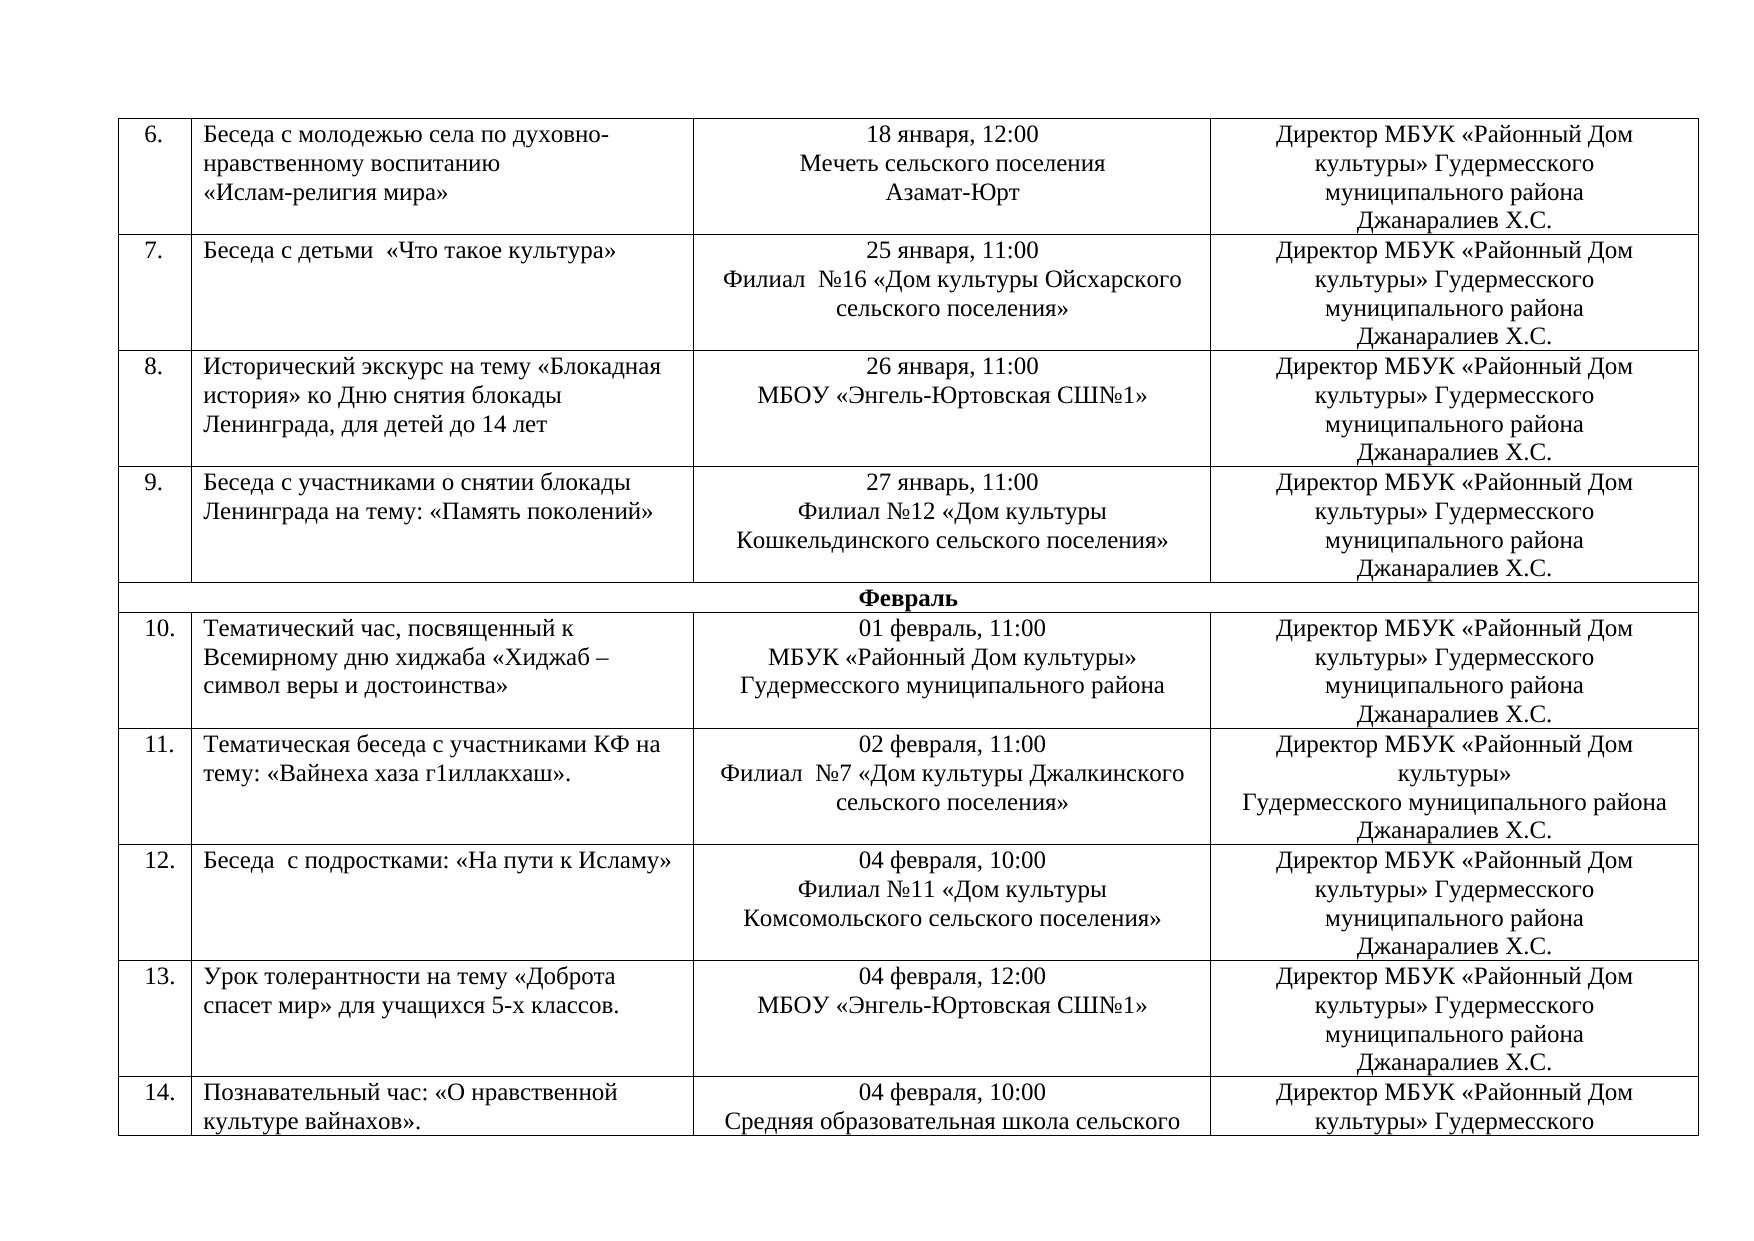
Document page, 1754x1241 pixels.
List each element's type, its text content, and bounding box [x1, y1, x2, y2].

table_cell Урок толерантности на тему «Доброта спасет мир» для учащихся 5-х классов. [192, 961, 693, 1076]
table_cell [119, 351, 191, 466]
table_cell 27 январь, 11:00 Филиал №12 «Дом культуры Кошкельдинского сельского поселения» [694, 467, 1210, 582]
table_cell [694, 1077, 1210, 1135]
table_cell Беседа с подростками: «На пути к Исламу» [192, 845, 693, 960]
table_cell [119, 961, 191, 1076]
table_cell 01 февраль, 11:00 МБУК «Районный Дом культуры» Гудермесского муниципального района [694, 613, 1210, 728]
table_cell [119, 845, 191, 960]
table_cell Директор МБУК «Районный Дом культуры» Гудермесского муниципального района Джанаралиев Х.С. [1211, 613, 1698, 728]
table_cell Директор МБУК «Районный Дом культуры» Гудермесского муниципального района Джанаралиев Х.С. [1211, 845, 1698, 960]
table_cell Директор МБУК «Районный Дом культуры» Гудермесского муниципального района Джанаралиев Х.С. [1211, 961, 1698, 1076]
table_cell Исторический экскурс на тему «Блокадная история» ко Дню снятия блокады Ленинграда, для детей до 14 лет [192, 351, 693, 466]
table_cell Тематическая беседа с участниками КФ на тему: «Вайнеха хаза г1иллакхаш». [192, 729, 693, 844]
table_cell [119, 235, 191, 350]
table_cell Беседа с детьми «Что такое культура» [192, 235, 693, 350]
table_cell Беседа с молодежью села по духовно-нравственному воспитанию «Ислам-религия мира» [192, 119, 693, 234]
table_cell 26 января, 11:00 МБОУ «Энгель-Юртовская СШ№1» [694, 351, 1210, 466]
table_cell Февраль [119, 583, 1698, 612]
table_cell 18 января, 12:00 Мечеть сельского поселения Азамат-Юрт [694, 119, 1210, 234]
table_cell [1211, 119, 1698, 234]
table_cell Тематический час, посвященный к Всемирному дню хиджаба «Хиджаб – символ веры и достоинства» [192, 613, 693, 728]
table_cell [119, 467, 191, 582]
table_cell 02 февраля, 11:00 Филиал №7 «Дом культуры Джалкинского сельского поселения» [694, 729, 1210, 844]
table_cell 25 января, 11:00 Филиал №16 «Дом культуры Ойсхарского сельского поселения» [694, 235, 1210, 350]
table_cell Директор МБУК «Районный Дом культуры» Гудермесского муниципального района Джанаралиев Х.С. [1211, 235, 1698, 350]
table_cell 04 февраля, 10:00 Филиал №11 «Дом культуры Комсомольского сельского поселения» [694, 845, 1210, 960]
table_cell 04 февраля, 12:00 МБОУ «Энгель-Юртовская СШ№1» [694, 961, 1210, 1076]
table_cell Директор МБУК «Районный Дом культуры» Гудермесского муниципального района Джанаралиев Х.С. [1211, 467, 1698, 582]
table_cell [119, 613, 191, 728]
table_cell Директор МБУК «Районный Дом культуры» Гудермесского муниципального района Джанаралиев Х.С. [1211, 729, 1698, 844]
table_cell [119, 1077, 191, 1135]
table_cell [119, 729, 191, 844]
table_cell Беседа с участниками о снятии блокады Ленинграда на тему: «Память поколений» [192, 467, 693, 582]
table_cell [119, 119, 191, 234]
table_cell Директор МБУК «Районный Дом культуры» Гудермесского муниципального района Джанаралиев Х.С. [1211, 351, 1698, 466]
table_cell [1211, 1077, 1698, 1135]
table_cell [192, 1077, 693, 1135]
